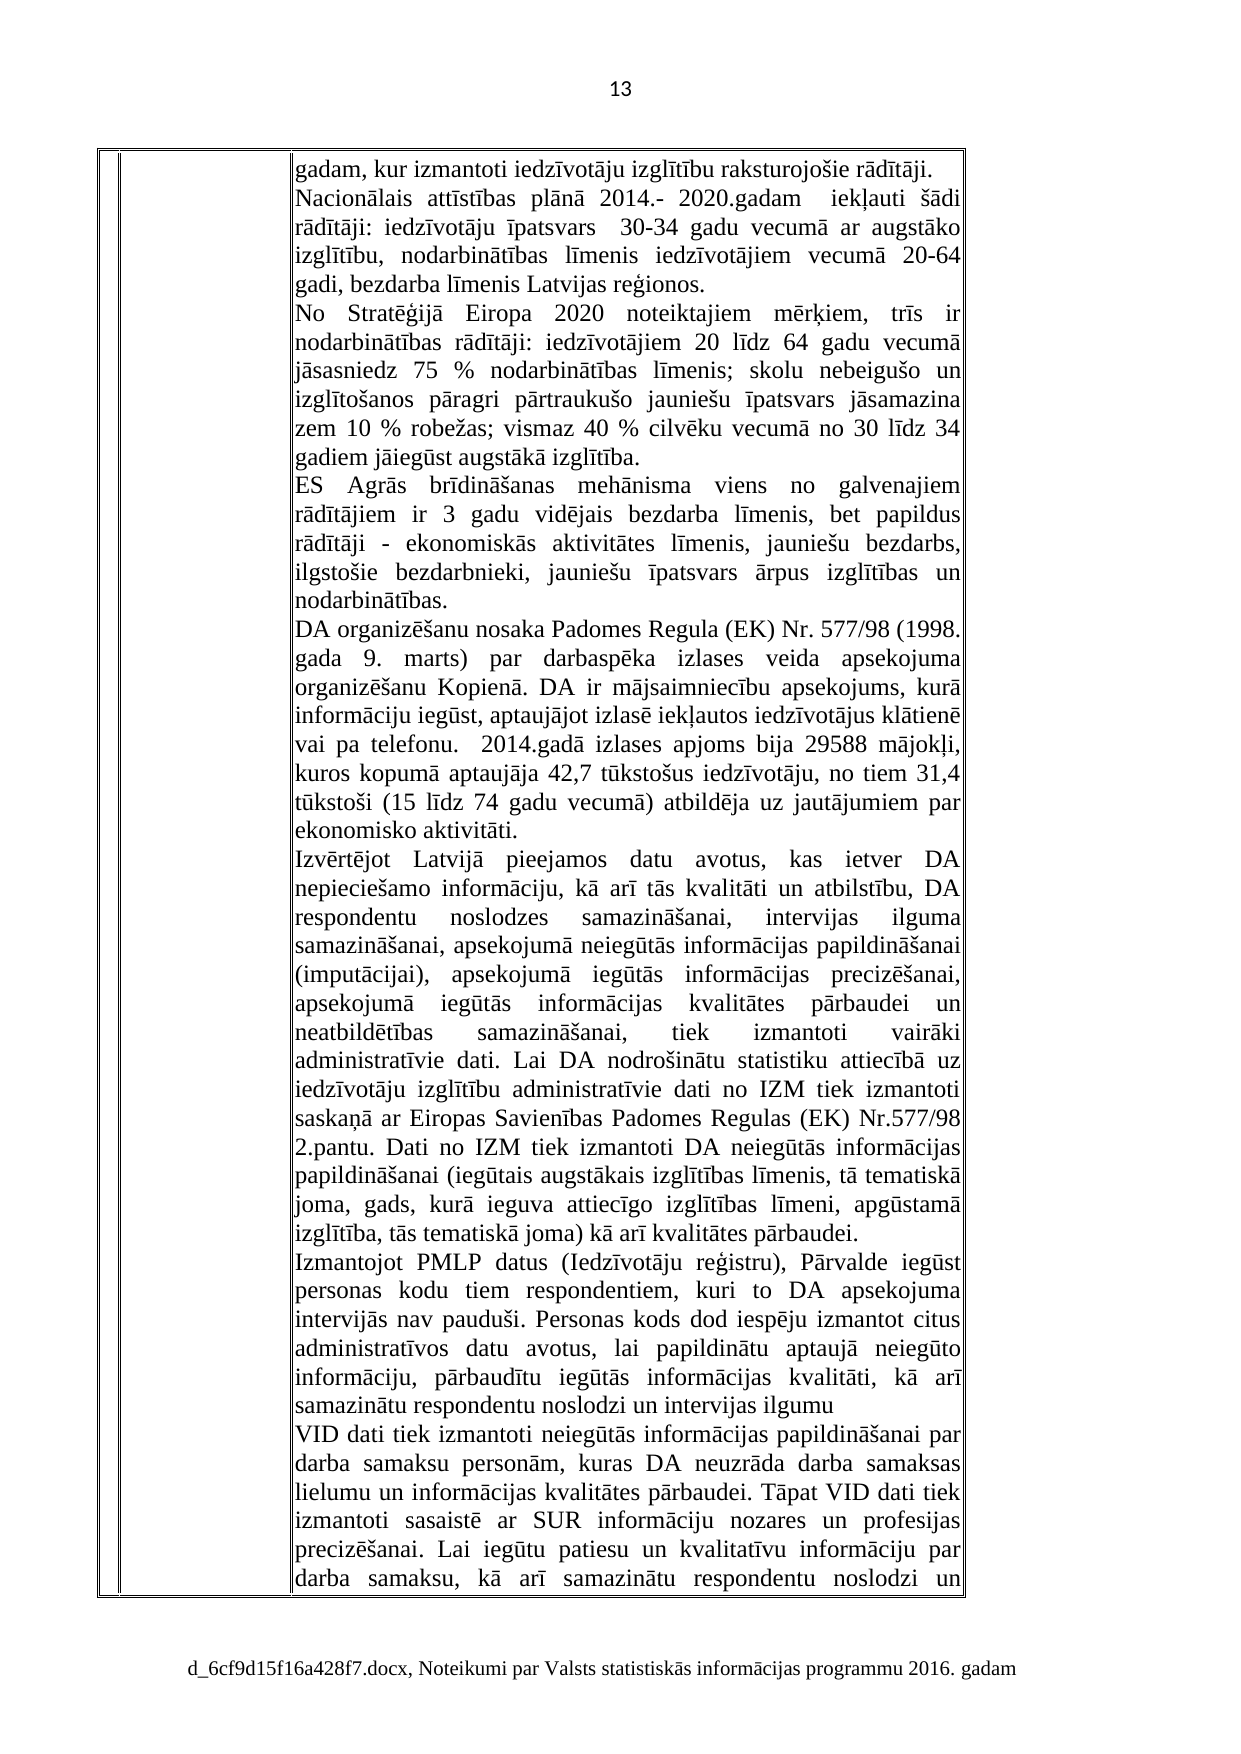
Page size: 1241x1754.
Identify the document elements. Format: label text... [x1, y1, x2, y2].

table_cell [120, 151, 291, 1595]
table_cell 2. [100, 151, 119, 1595]
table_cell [291, 151, 963, 1595]
